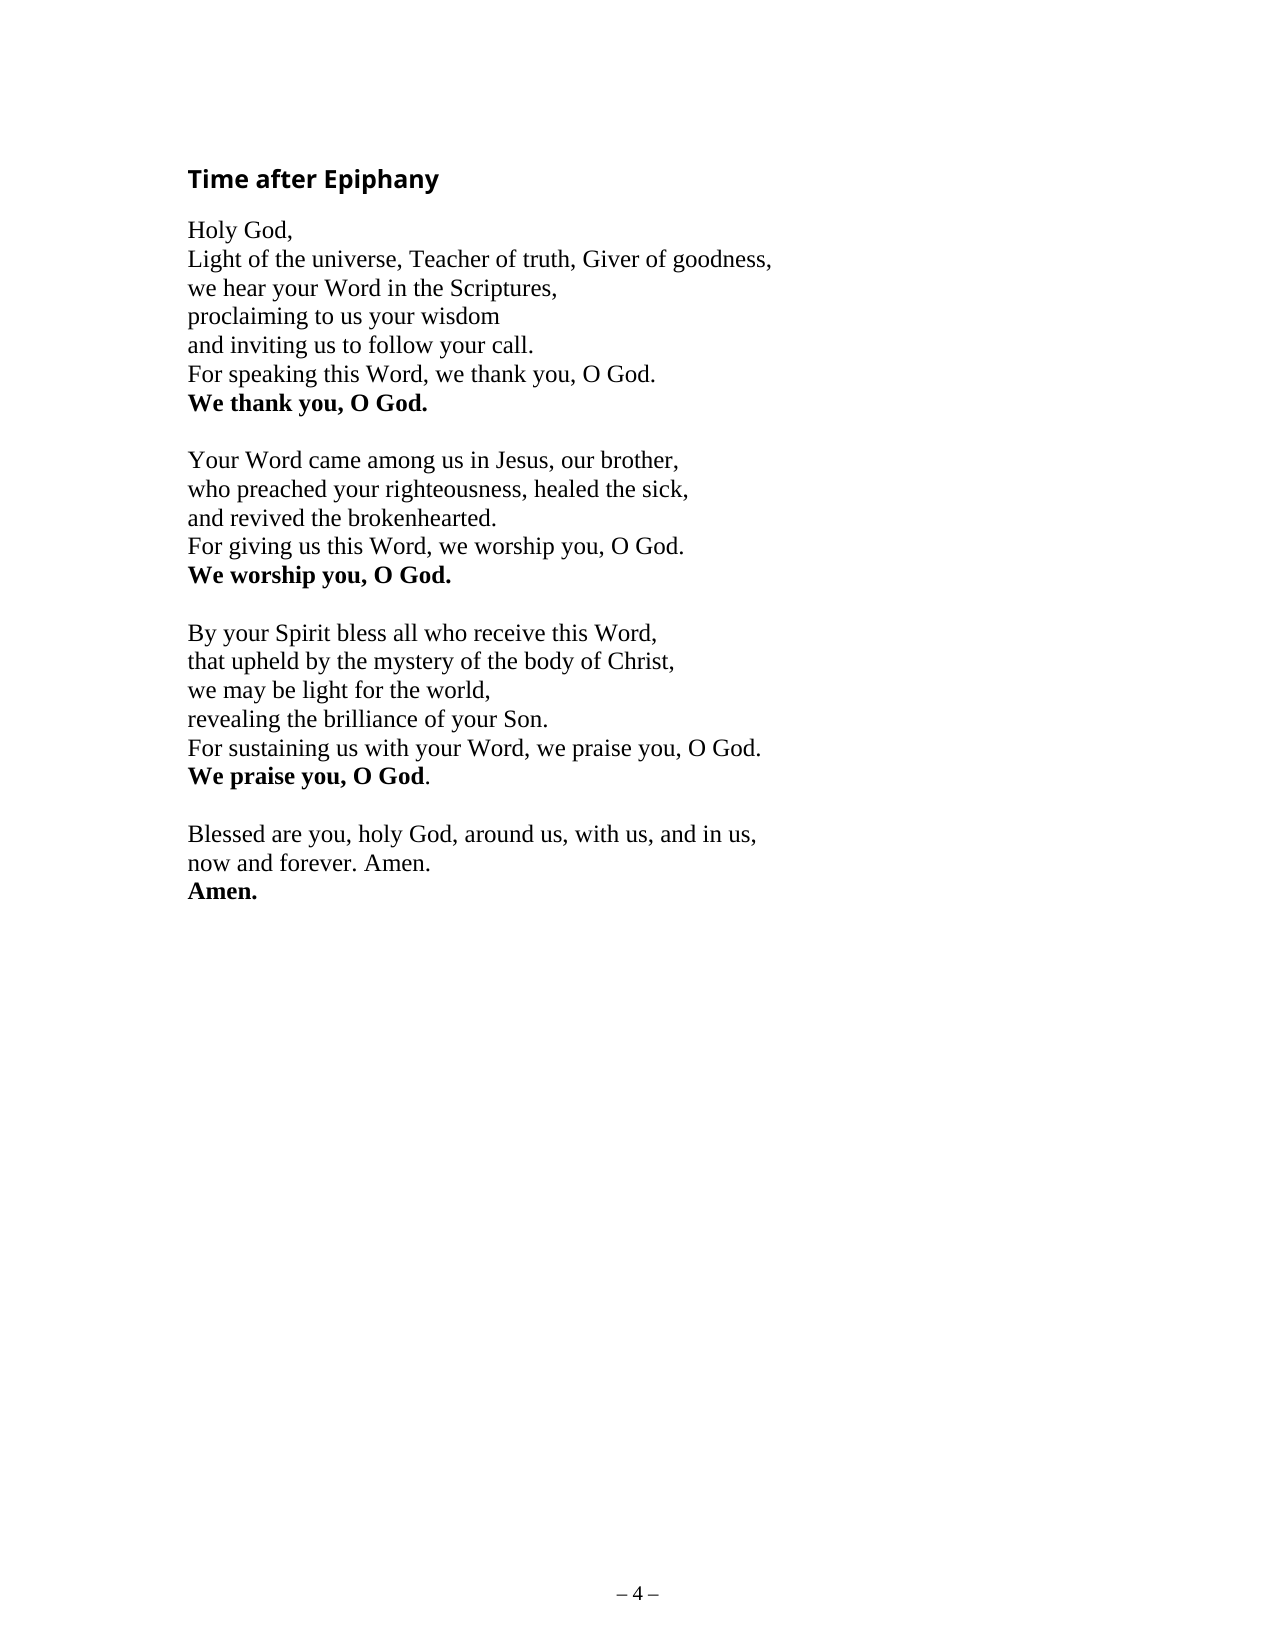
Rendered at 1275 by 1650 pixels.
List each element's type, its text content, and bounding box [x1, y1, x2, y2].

text Holy God, Light of the universe, Teacher of truth, Giver of goodness, we hear your Word in the Scriptures, proclaiming to us your wisdom and inviting us to follow your call. For speaking this Word, we thank you, O God. We thank you, O God. [187, 215, 1087, 445]
text Blessed are you, holy God, around us, with us, and in us, now and forever. Amen. Amen. [187, 819, 1087, 934]
text Time after Epiphany [187, 162, 1087, 196]
text By your Spirit bless all who receive this Word, that upheld by the mystery of the body of Christ, we may be light for the world, revealing the brilliance of your Son. For sustaining us with your Word, we praise you, O God. We praise you, O God. [187, 618, 1087, 819]
text Your Word came among us in Jesus, our brother, who preached your righteousness, healed the sick, and revived the brokenhearted. For giving us this Word, we worship you, O God. We worship you, O God. [187, 445, 1087, 618]
